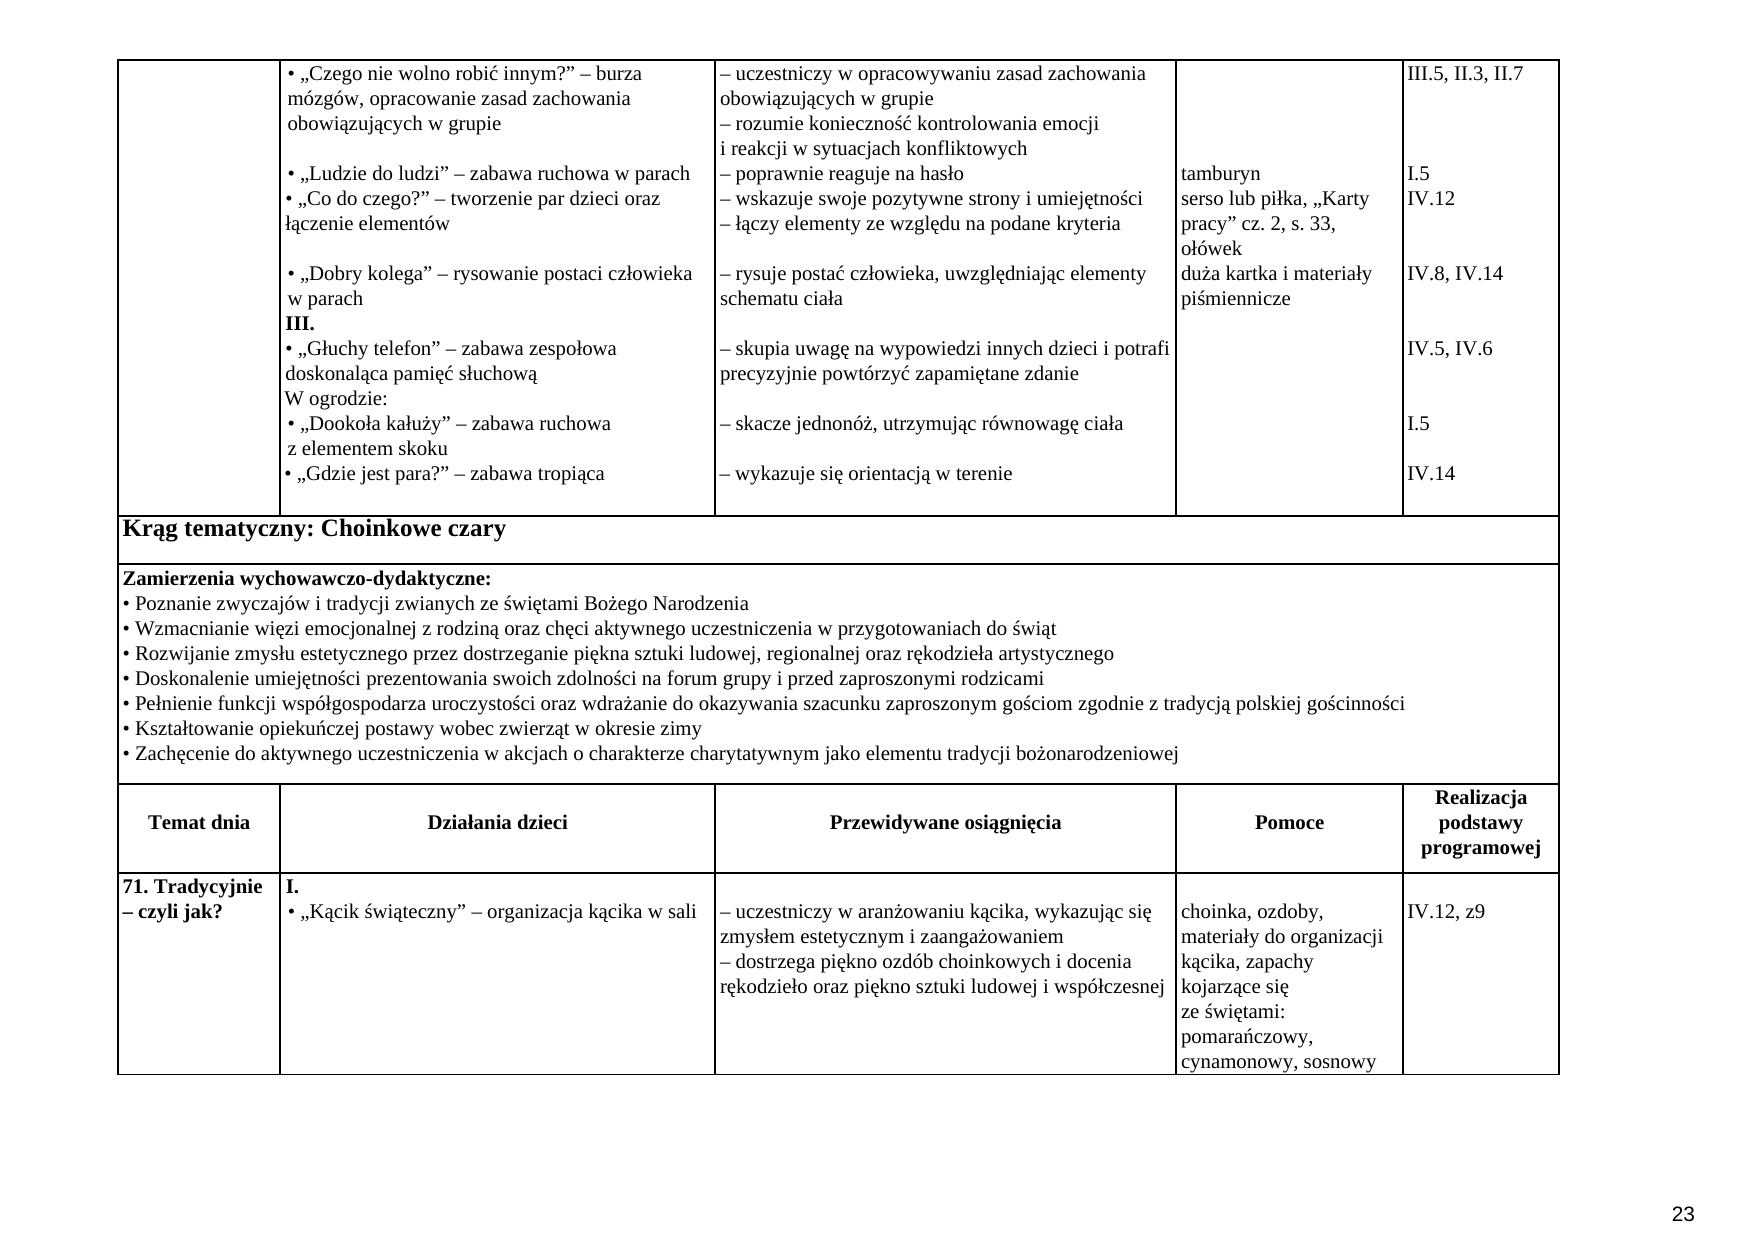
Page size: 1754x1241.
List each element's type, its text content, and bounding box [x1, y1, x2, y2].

table_cell Zamierzenia wychowawczo-dydaktyczne: • Poznanie zwyczajów i tradycji zwianych ze świętami Bożego Narodzenia • Wzmacnianie więzi emocjonalnej z rodziną oraz chęci aktywnego uczestniczenia w przygotowaniach do świąt • Rozwijanie zmysłu estetycznego przez dostrzeganie piękna sztuki ludowej, regionalnej oraz rękodzieła artystycznego • Doskonalenie umiejętności prezentowania swoich zdolności na forum grupy i przed zaproszonymi rodzicami • Pełnienie funkcji współgospodarza uroczystości oraz wdrażanie do okazywania szacunku zaproszonym gościom zgodnie z tradycją polskiej gościnności • Kształtowanie opiekuńczej postawy wobec zwierząt w okresie zimy • Zachęcenie do aktywnego uczestniczenia w akcjach o charakterze charytatywnym jako elementu tradycji bożonarodzeniowej [119, 565, 1558, 783]
table_header • „Czego nie wolno robić innym?” – burza mózgów, opracowanie zasad zachowania obowiązujących w grupie • „Ludzie do ludzi” – zabawa ruchowa w parach • „Co do czego?” – tworzenie par dzieci oraz łączenie elementów • „Dobry kolega” – rysowanie postaci człowieka w parach III. • „Głuchy telefon” – zabawa zespołowa doskonaląca pamięć słuchową W ogrodzie: • „Dookoła kałuży” – zabawa ruchowa z elementem skoku • „Gdzie jest para?” – zabawa tropiąca [281, 61, 714, 515]
table_cell I. • „Kącik świąteczny” – organizacja kącika w sali [281, 874, 714, 1074]
table_cell Działania dzieci [281, 785, 714, 872]
table_cell Krąg tematyczny: Choinkowe czary [119, 517, 1558, 563]
table_cell Pomoce [1177, 785, 1402, 872]
table_header tamburyn serso lub piłka, „Karty pracy” cz. 2, s. 33, ołówek duża kartka i materiały piśmiennicze [1177, 61, 1402, 515]
table_cell Temat dnia [119, 785, 279, 872]
table_cell Realizacja podstawy programowej [1404, 785, 1558, 872]
table_header – uczestniczy w opracowywaniu zasad zachowania obowiązujących w grupie – rozumie konieczność kontrolowania emocji i reakcji w sytuacjach konfliktowych – poprawnie reaguje na hasło – wskazuje swoje pozytywne strony i umiejętności – łączy elementy ze względu na podane kryteria – rysuje postać człowieka, uwzględniając elementy schematu ciała – skupia uwagę na wypowiedzi innych dzieci i potrafi precyzyjnie powtórzyć zapamiętane zdanie – skacze jednonóż, utrzymując równowagę ciała – wykazuje się orientacją w terenie [716, 61, 1175, 515]
table_header [119, 61, 279, 515]
table_cell – uczestniczy w aranżowaniu kącika, wykazując się zmysłem estetycznym i zaangażowaniem – dostrzega piękno ozdób choinkowych i docenia rękodzieło oraz piękno sztuki ludowej i współczesnej [716, 874, 1175, 1074]
table_cell 71. Tradycyjnie – czyli jak? [119, 874, 279, 1074]
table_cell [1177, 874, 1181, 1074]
table_header III.5, II.3, II.7 I.5 IV.12 IV.8, IV.14 IV.5, IV.6 I.5 IV.14 [1404, 61, 1558, 515]
table_cell IV.12, z9 [1404, 874, 1558, 1074]
table_cell Przewidywane osiągnięcia [716, 785, 1175, 872]
